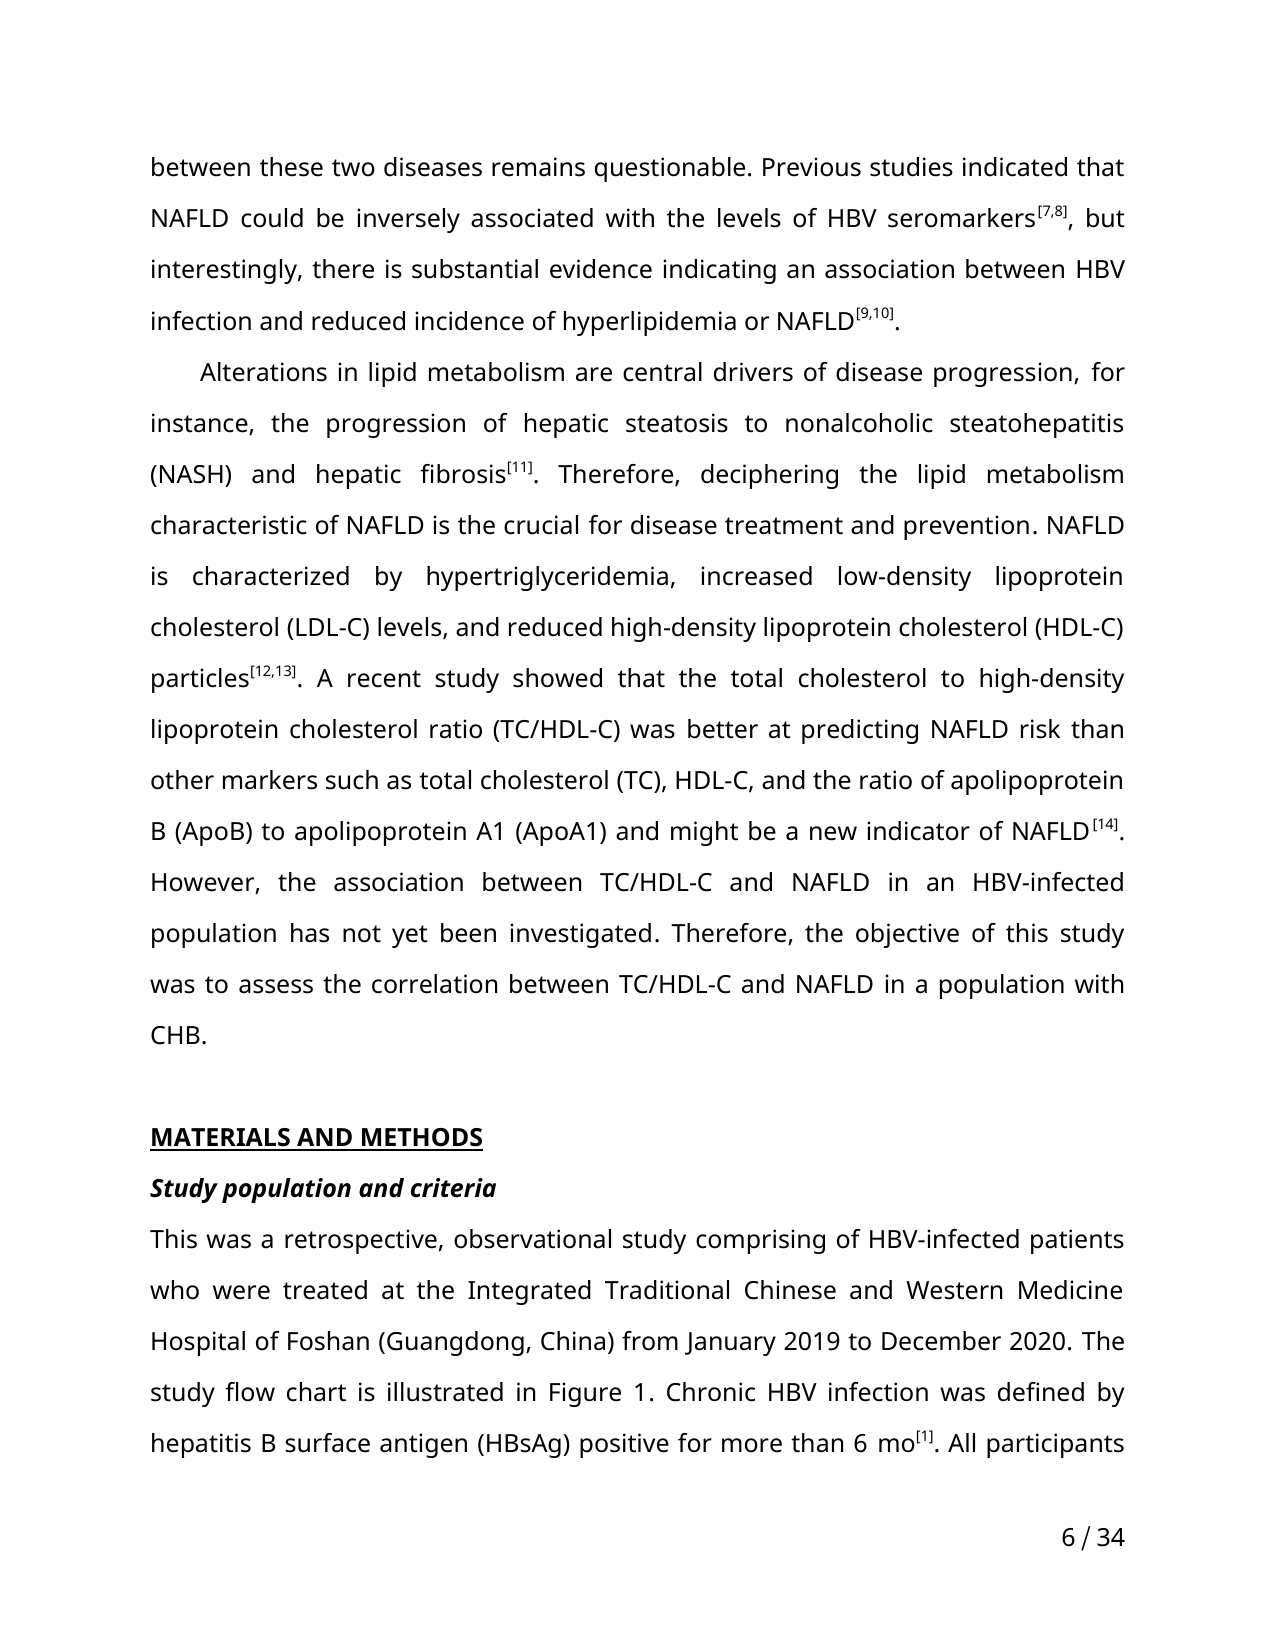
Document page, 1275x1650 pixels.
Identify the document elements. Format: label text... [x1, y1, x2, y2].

text Alterations in lipid metabolism are central drivers of disease progression, for instance, the progression of hepatic steatosis to nonalcoholic steatohepatitis (NASH) and hepatic fibrosis[11]. Therefore, deciphering the lipid metabolism characteristic of NAFLD is the crucial for disease treatment and prevention. NAFLD is characterized by hypertriglyceridemia, increased low-density lipoprotein cholesterol (LDL-C) levels, and reduced high-density lipoprotein cholesterol (HDL-C) particles[12,13]. A recent study showed that the total cholesterol to high-density lipoprotein cholesterol ratio (TC/HDL-C) was better at predicting NAFLD risk than other markers such as total cholesterol (TC), HDL-C, and the ratio of apolipoprotein B (ApoB) to apolipoprotein A1 (ApoA1) and might be a new indicator of NAFLD[14]. However, the association between TC/HDL-C and NAFLD in an HBV-infected population has not yet been investigated. Therefore, the objective of this study was to assess the correlation between TC/HDL-C and NAFLD in a population with CHB. [150, 354, 1125, 1052]
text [150, 150, 1125, 337]
text MATERIALS AND METHODS [150, 1120, 1125, 1154]
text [150, 1222, 1125, 1460]
text Study population and criteria [150, 1171, 1125, 1205]
